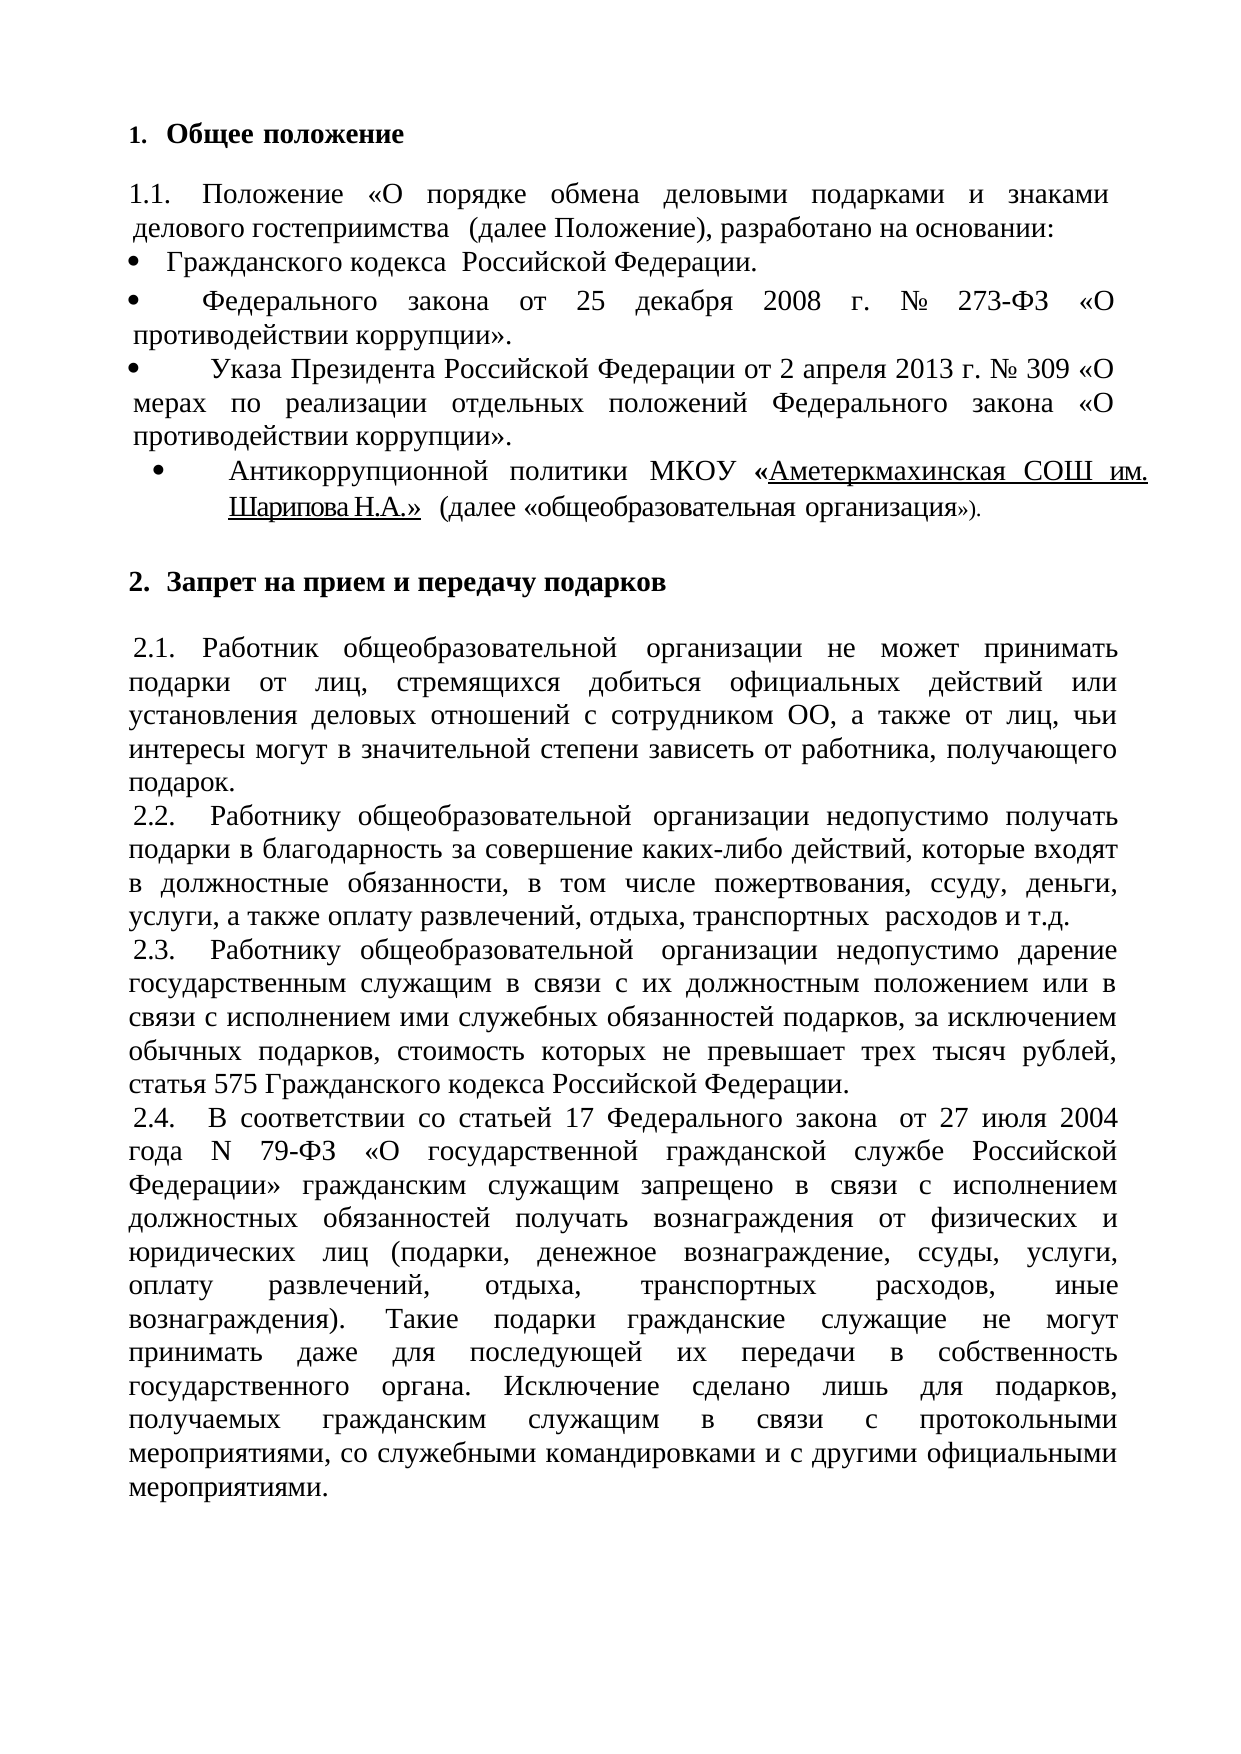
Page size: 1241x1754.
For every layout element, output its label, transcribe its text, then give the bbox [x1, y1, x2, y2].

subtitle Общее положение [128, 116, 1148, 150]
list Работнику общеобразовательной организации недопустимо дарение государственным служащим в связи с их должностным положением или в связи с исполнением ими служебных обязанностей подарков, за исключением обычных подарков, стоимость которых не превышает трех тысяч рублей, статья 575 Гражданского кодекса Российской Федерации. [128, 932, 1118, 1100]
subtitle Запрет на прием и передачу подарков [128, 564, 1148, 597]
list Гражданского кодекса Российской Федерации. [128, 245, 1148, 278]
list Антикоррупционной политики МКОУ «Аметеркмахинская СОШ им. Шарипова Н.А.» (далее «общеобразовательная организация»). [153, 452, 1148, 523]
list Федерального закона от 25 декабря 2008 г. № 273-ФЗ «О противодействии коррупции». [128, 283, 1116, 350]
list Положение «О порядке обмена деловыми подарками и знаками делового гостеприимства (далее Положение), разработано на основании: [128, 177, 1110, 245]
list В соответствии со статьей 17 Федерального закона от 27 июля 2004 года N 79-ФЗ «О государственной гражданской службе Российской Федерации» гражданским служащим запрещено в связи с исполнением должностных обязанностей получать вознаграждения от физических и юридических лиц (подарки, денежное вознаграждение, ссуды, услуги, оплату развлечений, отдыха, транспортных расходов, иные вознаграждения). Такие подарки гражданские служащие не могут принимать даже для последующей их передачи в собственность государственного органа. Исключение сделано лишь для подарков, получаемых гражданским служащим в связи с протокольными мероприятиями, со служебными командировками и с другими официальными мероприятиями. [128, 1100, 1118, 1502]
list Указа Президента Российской Федерации от 2 апреля 2013 г. № 309 «О мерах по реализации отдельных положений Федерального закона «О противодействии коррупции». [128, 351, 1115, 452]
list Работник общеобразовательной организации не может принимать подарки от лиц, стремящихся добиться официальных действий или установления деловых отношений с сотрудником ОО, а также от лиц, чьи интересы могут в значительной степени зависеть от работника, получающего подарок. [128, 630, 1118, 798]
list Работнику общеобразовательной организации недопустимо получать подарки в благодарность за совершение каких-либо действий, которые входят в должностные обязанности, в том числе пожертвования, ссуду, деньги, услуги, а также оплату развлечений, отдыха, транспортных расходов и т.д. [128, 798, 1119, 932]
